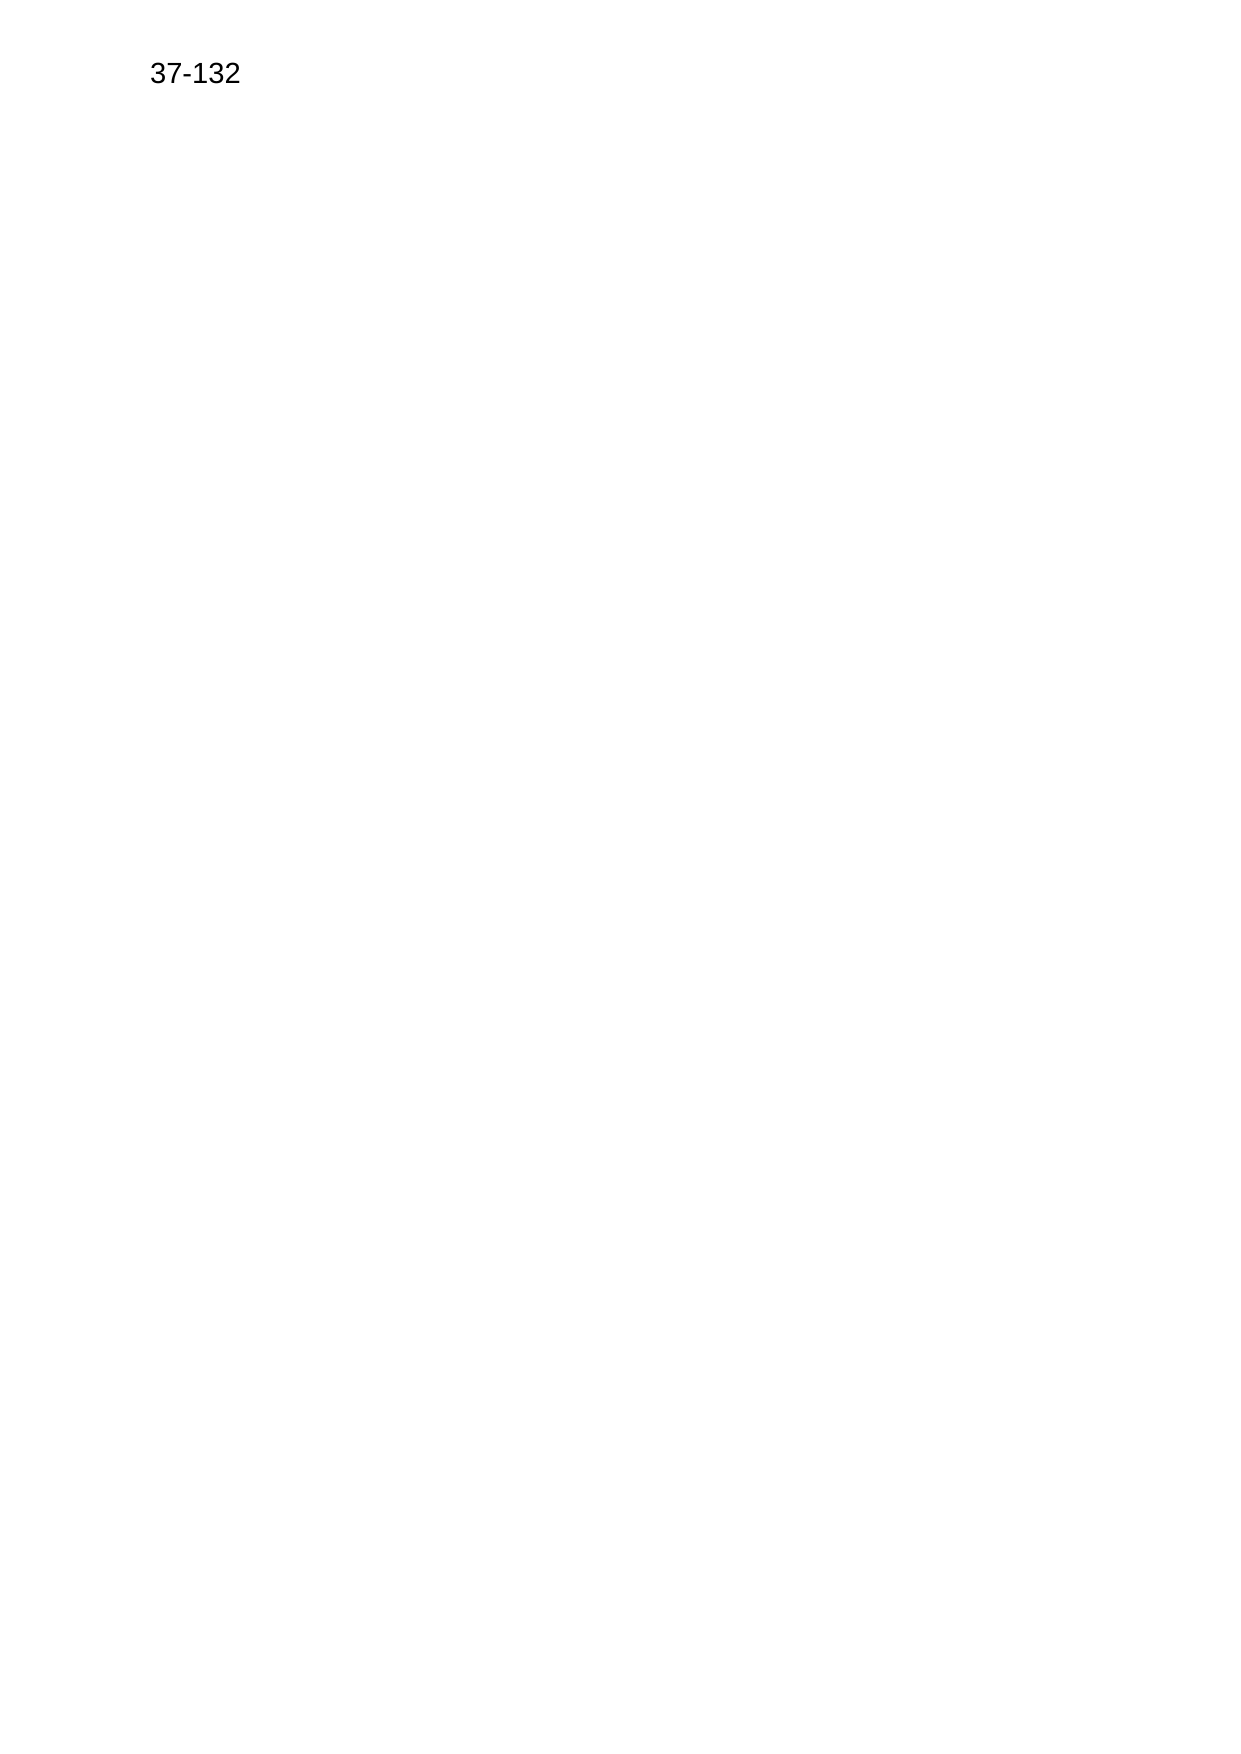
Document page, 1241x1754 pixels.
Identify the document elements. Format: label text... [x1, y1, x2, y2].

text 37-132 [150, 56, 1144, 90]
